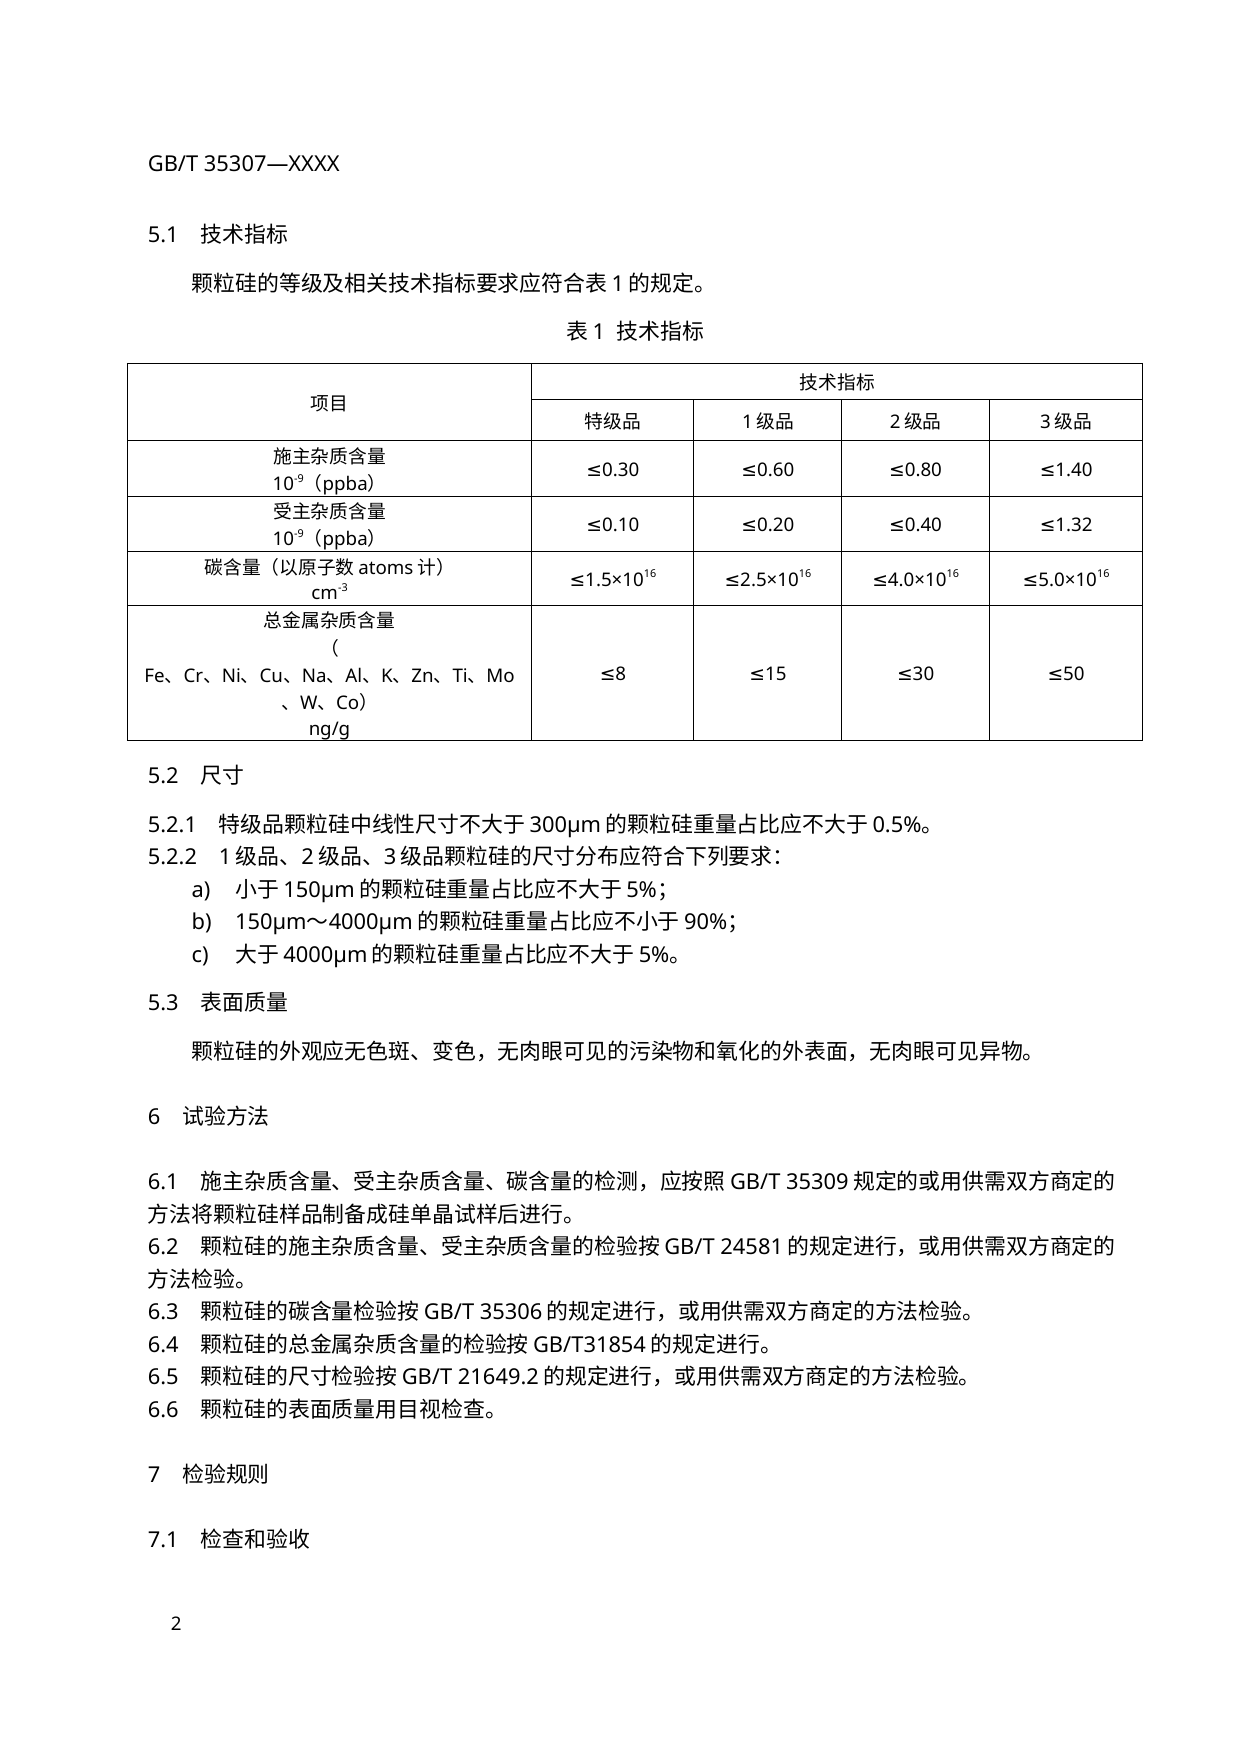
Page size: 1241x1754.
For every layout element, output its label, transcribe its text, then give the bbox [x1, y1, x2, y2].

table_cell ≤50 [990, 606, 1142, 740]
table_cell 施主杂质含量 10-9（ppba） [128, 441, 531, 496]
table_cell 碳含量（以原子数atoms计） cm-3 [128, 552, 531, 605]
table_cell ≤4.0×1016 [842, 552, 989, 605]
table_cell ≤1.5×1016 [532, 552, 693, 605]
table_cell 2级品 [842, 400, 989, 440]
list 试验方法 [148, 1099, 1122, 1131]
table_cell ≤0.30 [532, 441, 693, 496]
list 1级品、2级品、3级品颗粒硅的尺寸分布应符合下列要求： [148, 839, 1122, 871]
table_cell ≤8 [532, 606, 693, 740]
table_cell ≤1.40 [990, 441, 1142, 496]
table_cell ≤1.32 [990, 497, 1142, 551]
table_cell ≤5.0×1016 [990, 552, 1142, 605]
table_header 项目 [128, 364, 531, 440]
list 施主杂质含量、受主杂质含量、碳含量的检测，应按照GB/T 35309规定的或用供需双方商定的方法将颗粒硅样品制备成硅单晶试样后进行。 [148, 1164, 1122, 1229]
list 大于4000μm的颗粒硅重量占比应不大于5%。 [148, 936, 1122, 969]
list 技术指标 [148, 217, 1122, 249]
text 颗粒硅的外观应无色斑、变色，无肉眼可见的污染物和氧化的外表面，无肉眼可见异物。 [148, 1034, 1122, 1066]
table_cell 特级品 [532, 400, 693, 440]
table_cell ≤0.60 [694, 441, 841, 496]
list 颗粒硅的总金属杂质含量的检验按GB/T31854的规定进行。 [148, 1326, 1122, 1359]
text 表1 技术指标 [148, 314, 1122, 347]
list 检查和验收 [148, 1521, 1122, 1554]
table_cell 总金属杂质含量 （Fe、Cr、Ni、Cu、Na、Al、K、Zn、Ti、Mo、W、Co） ng/g [128, 606, 531, 740]
table_cell 1级品 [694, 400, 841, 440]
table_cell ≤0.10 [532, 497, 693, 551]
table_header 技术指标 [532, 364, 1142, 399]
list 150μm～4000μm的颗粒硅重量占比应不小于90%； [148, 904, 1122, 936]
table_cell 受主杂质含量 10-9（ppba） [128, 497, 531, 551]
list 颗粒硅的碳含量检验按GB/T 35306的规定进行，或用供需双方商定的方法检验。 [148, 1294, 1122, 1326]
table_cell ≤0.80 [842, 441, 989, 496]
table_cell ≤2.5×1016 [694, 552, 841, 605]
table_cell ≤30 [842, 606, 989, 740]
list 检验规则 [148, 1456, 1122, 1489]
text 颗粒硅的等级及相关技术指标要求应符合表1的规定。 [148, 265, 1122, 298]
list 颗粒硅的施主杂质含量、受主杂质含量的检验按GB/T 24581的规定进行，或用供需双方商定的方法检验。 [148, 1229, 1122, 1294]
list 表面质量 [148, 985, 1122, 1018]
table_cell 3级品 [990, 400, 1142, 440]
list 尺寸 [148, 758, 1122, 790]
table_cell ≤0.20 [694, 497, 841, 551]
table_cell ≤0.40 [842, 497, 989, 551]
list 小于150μm的颗粒硅重量占比应不大于5%； [148, 871, 1122, 904]
table_cell ≤15 [694, 606, 841, 740]
list 颗粒硅的表面质量用目视检查。 [148, 1391, 1122, 1424]
list 特级品颗粒硅中线性尺寸不大于300μm的颗粒硅重量占比应不大于0.5%。 [148, 806, 1122, 839]
list 颗粒硅的尺寸检验按GB/T 21649.2的规定进行，或用供需双方商定的方法检验。 [148, 1359, 1122, 1391]
